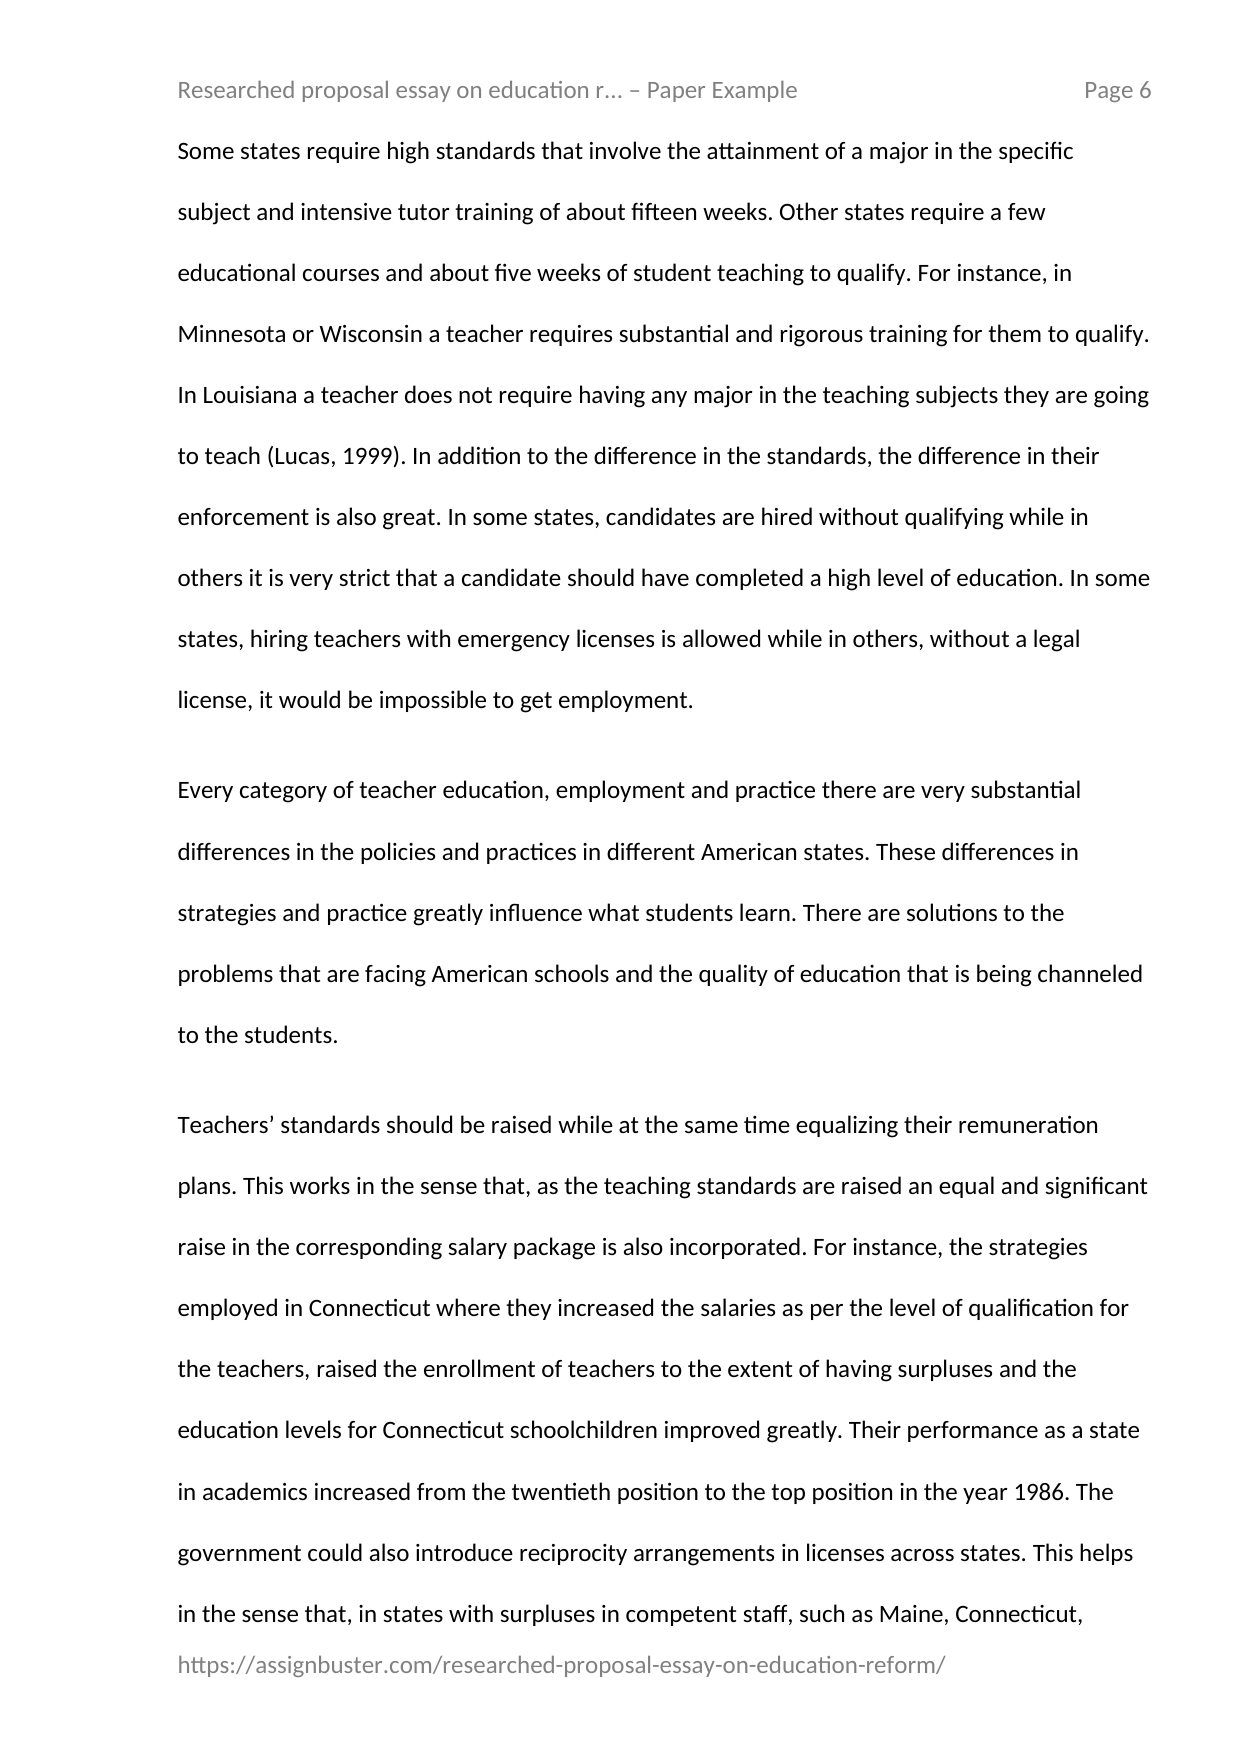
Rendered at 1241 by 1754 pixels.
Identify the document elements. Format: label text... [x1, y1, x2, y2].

text Every category of teacher education, employment and practice there are very substantial differences in the policies and practices in different American states. These differences in strategies and practice greatly influence what students learn. There are solutions to the problems that are facing American schools and the quality of education that is being channeled to the students. [177, 775, 1152, 1049]
text Some states require high standards that involve the attainment of a major in the specific subject and intensive tutor training of about fifteen weeks. Other states require a few educational courses and about five weeks of student teaching to qualify. For instance, in Minnesota or Wisconsin a teacher requires substantial and rigorous training for them to qualify. In Louisiana a teacher does not require having any major in the teaching subjects they are going to teach (Lucas, 1999). In addition to the difference in the standards, the difference in their enforcement is also great. In some states, candidates are hired without qualifying while in others it is very strict that a candidate should have completed a high level of education. In some states, hiring teachers with emergency licenses is allowed while in others, without a legal license, it would be impossible to get employment. [177, 135, 1152, 715]
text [177, 1109, 1152, 1628]
